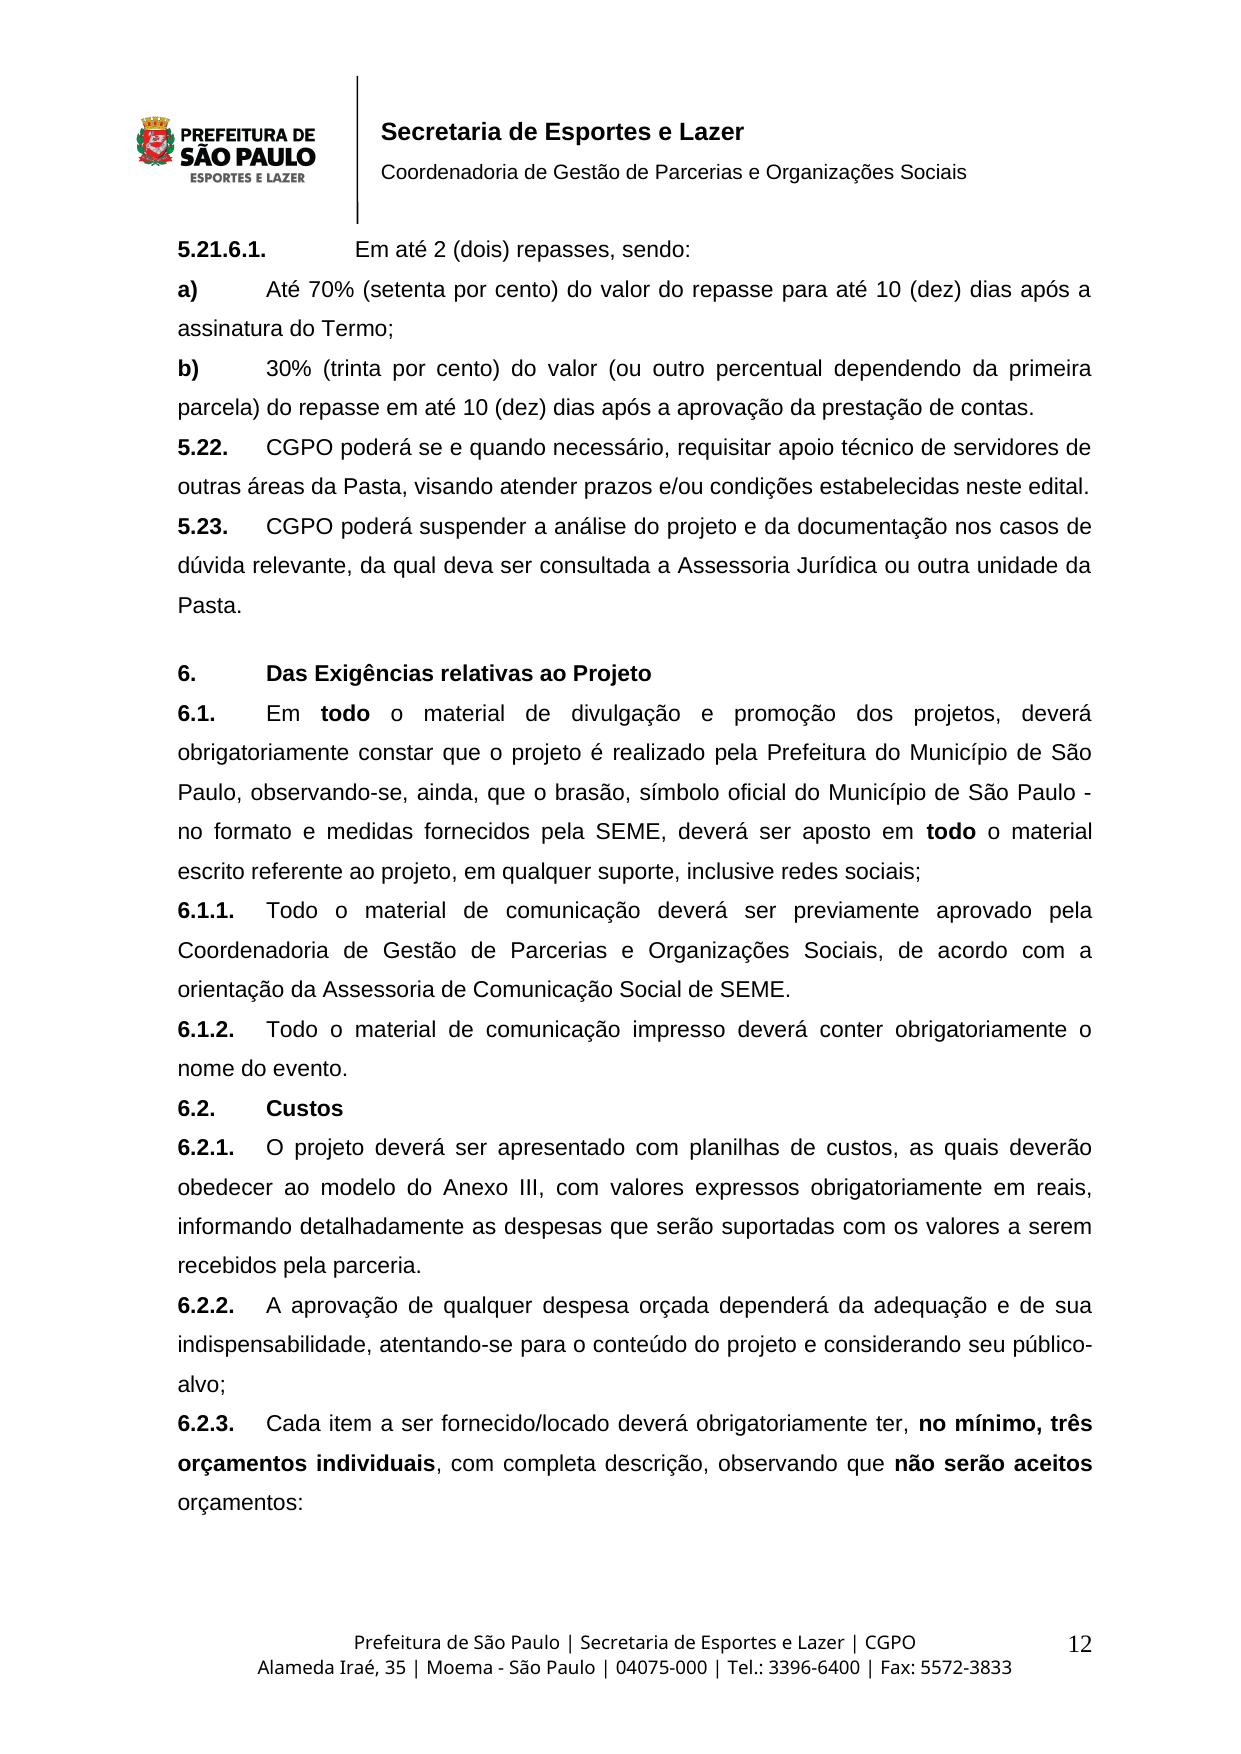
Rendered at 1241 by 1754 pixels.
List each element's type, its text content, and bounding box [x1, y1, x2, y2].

list Até 70% (setenta por cento) do valor do repasse para até 10 (dez) dias após a assinatura do Termo; [177, 276, 1092, 342]
list O projeto deverá ser apresentado com planilhas de custos, as quais deverão obedecer ao modelo do Anexo III, com valores expressos obrigatoriamente em reais, informando detalhadamente as despesas que serão suportadas com os valores a serem recebidos pela parceria. [177, 1134, 1093, 1279]
list Cada item a ser fornecido/locado deverá obrigatoriamente ter, no mínimo, três orçamentos individuais, com completa descrição, observando que não serão aceitos orçamentos: [177, 1410, 1093, 1516]
list Das Exigências relativas ao Projeto [177, 660, 1093, 687]
list A aprovação de qualquer despesa orçada dependerá da adequação e de sua indispensabilidade, atentando-se para o conteúdo do projeto e considerando seu público-alvo; [177, 1292, 1093, 1397]
list Todo o material de comunicação deverá ser previamente aprovado pela Coordenadoria de Gestão de Parcerias e Organizações Sociais, de acordo com a orientação da Assessoria de Comunicação Social de SEME. [177, 897, 1093, 1002]
list CGPO poderá se e quando necessário, requisitar apoio técnico de servidores de outras áreas da Pasta, visando atender prazos e/ou condições estabelecidas neste edital. [177, 434, 1092, 499]
list Todo o material de comunicação impresso deverá conter obrigatoriamente o nome do evento. [177, 1016, 1093, 1081]
list 30% (trinta por cento) do valor (ou outro percentual dependendo da primeira parcela) do repasse em até 10 (dez) dias após a aprovação da prestação de contas. [177, 355, 1092, 421]
picture [103, 97, 341, 207]
list Em todo o material de divulgação e promoção dos projetos, deverá obrigatoriamente constar que o projeto é realizado pela Prefeitura do Município de São Paulo, observando-se, ainda, que o brasão, símbolo oficial do Município de São Paulo - no formato e medidas fornecidos pela SEME, deverá ser aposto em todo o material escrito referente ao projeto, em qualquer suporte, inclusive redes sociais; [177, 700, 1093, 884]
list CGPO poderá suspender a análise do projeto e da documentação nos casos de dúvida relevante, da qual deva ser consultada a Assessoria Jurídica ou outra unidade da Pasta. [177, 513, 1092, 618]
list Custos [177, 1094, 1093, 1121]
list Em até 2 (dois) repasses, sendo: [177, 236, 1092, 263]
